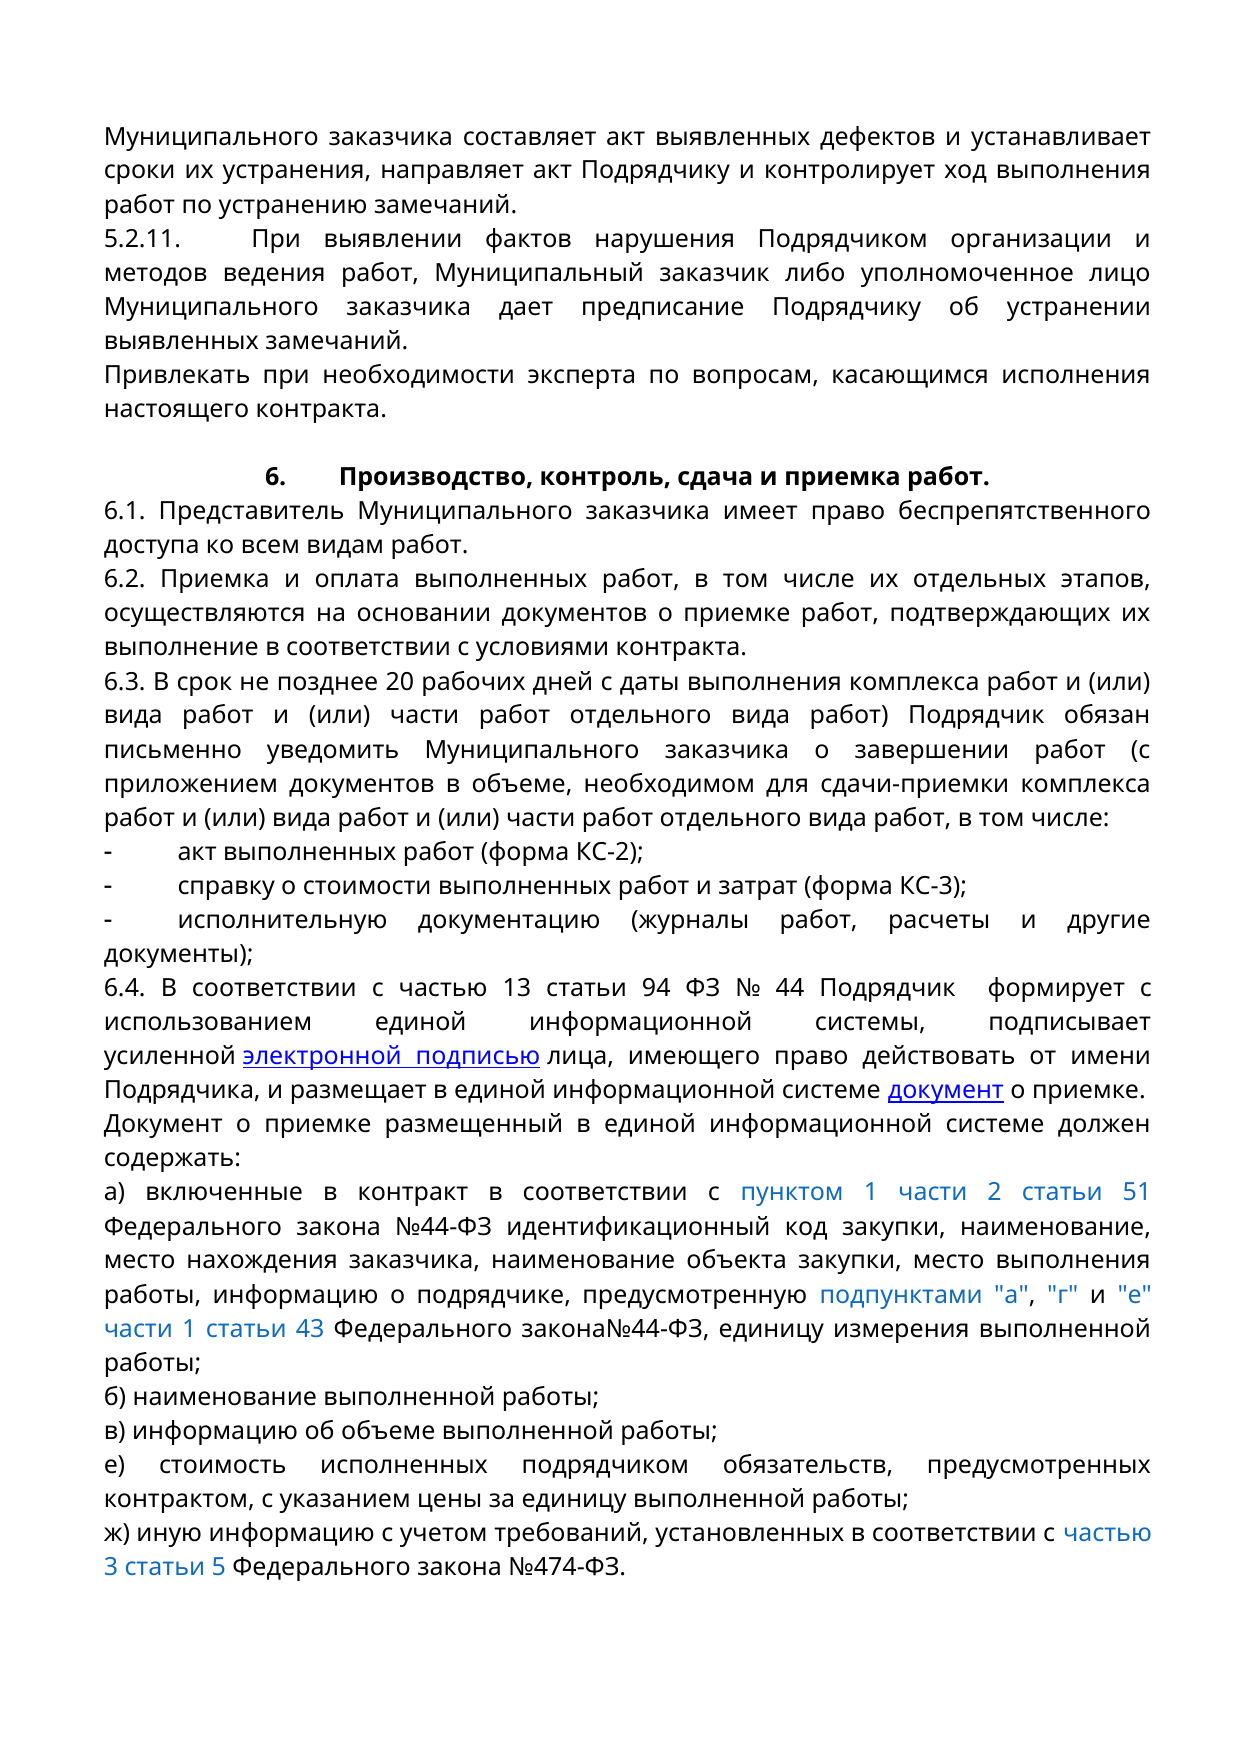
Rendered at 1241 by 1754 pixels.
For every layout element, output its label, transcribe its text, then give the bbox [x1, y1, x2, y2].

text а) включенные в контракт в соответствии с пунктом 1 части 2 статьи 51 Федерального закона №44-ФЗ идентификационный код закупки, наименование, место нахождения заказчика, наименование объекта закупки, место выполнения работы, информацию о подрядчике, предусмотренную подпунктами "а", "г" и "е" части 1 статьи 43 Федерального закона№44-ФЗ, единицу измерения выполненной работы; [103, 1174, 1152, 1378]
list справку о стоимости выполненных работ и затрат (форма КС-3); [103, 867, 1152, 902]
text 6.3. В срок не позднее 20 рабочих дней с даты выполнения комплекса работ и (или) вида работ и (или) части работ отдельного вида работ) Подрядчик обязан письменно уведомить Муниципального заказчика о завершении работ (с приложением документов в объеме, необходимом для сдачи-приемки комплекса работ и (или) вида работ и (или) части работ отдельного вида работ, в том числе: [103, 663, 1152, 833]
text б) наименование выполненной работы; [103, 1378, 1152, 1412]
text 6.1. Представитель Муниципального заказчика имеет право беспрепятственного доступа ко всем видам работ. [103, 493, 1152, 561]
text в) информацию об объеме выполненной работы; [103, 1412, 1152, 1447]
list исполнительную документацию (журналы работ, расчеты и другие документы); [103, 902, 1152, 970]
text Привлекать при необходимости эксперта по вопросам, касающимся исполнения настоящего контракта. [103, 357, 1152, 425]
list акт выполненных работ (форма КС-2); [103, 833, 1152, 867]
list Производство, контроль, сдача и приемка работ. [103, 459, 1152, 493]
text Документ о приемке размещенный в единой информационной системе должен содержать: [103, 1106, 1152, 1174]
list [103, 118, 1152, 220]
text 6.4. В соответствии с частью 13 статьи 94 ФЗ № 44 Подрядчик формирует с использованием единой информационной системы, подписывает усиленной электронной подписью лица, имеющего право действовать от имени Подрядчика, и размещает в единой информационной системе документ о приемке. [103, 970, 987, 1051]
text ж) иную информацию с учетом требований, установленных в соответствии с частью 3 статьи 5 Федерального закона №474-ФЗ. [103, 1515, 1152, 1583]
list При выявлении фактов нарушения Подрядчиком организации и методов ведения работ, Муниципальный заказчик либо уполномоченное лицо Муниципального заказчика дает предписание Подрядчику об устранении выявленных замечаний. [103, 220, 1152, 357]
text е) стоимость исполненных подрядчиком обязательств, предусмотренных контрактом, с указанием цены за единицу выполненной работы; [103, 1447, 1152, 1515]
text 6.2. Приемка и оплата выполненных работ, в том числе их отдельных этапов, осуществляются на основании документов о приемке работ, подтверждающих их выполнение в соответствии с условиями контракта. [103, 561, 1152, 663]
